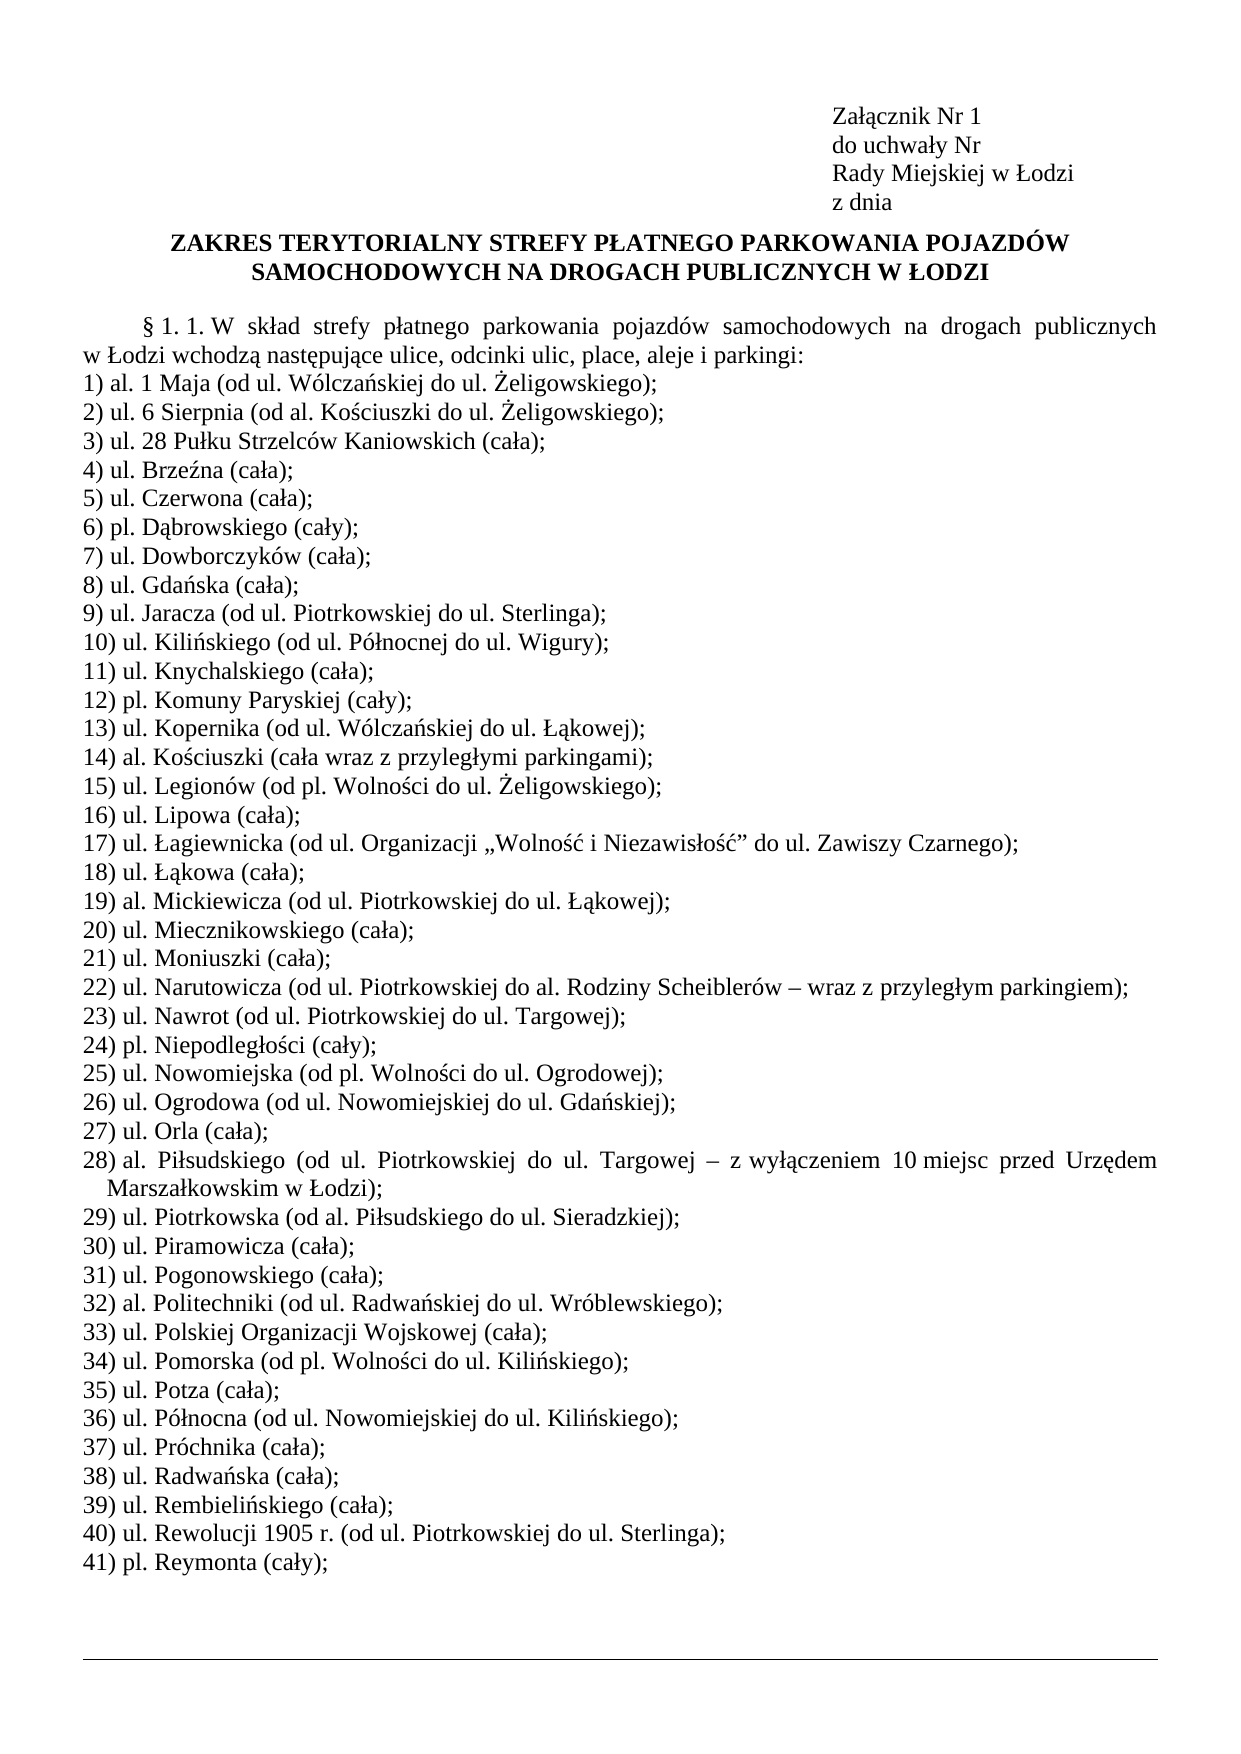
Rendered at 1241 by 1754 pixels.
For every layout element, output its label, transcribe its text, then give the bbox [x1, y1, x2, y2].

text 26) ul. Ogrodowa (od ul. Nowomiejskiej do ul. Gdańskiej); [83, 1087, 1157, 1116]
text Załącznik Nr 1 do uchwały Nr Rady Miejskiej w Łodzi z dnia [832, 101, 1157, 216]
text ZAKRES TERYTORIALNY STREFY PŁATNEGO PARKOWANIA POJAZDÓW SAMOCHODOWYCH NA DROGACH PUBLICZNYCH W ŁODZI [83, 228, 1157, 286]
text 22) ul. Narutowicza (od ul. Piotrkowskiej do al. Rodziny Scheiblerów – wraz z przyległym parkingiem); [83, 972, 1157, 1001]
text 35) ul. Potza (cała); [83, 1375, 1157, 1403]
text 30) ul. Piramowicza (cała); [83, 1231, 1157, 1260]
text 7) ul. Dowborczyków (cała); [83, 541, 1157, 570]
text 18) ul. Łąkowa (cała); [83, 857, 1157, 886]
text 36) ul. Północna (od ul. Nowomiejskiej do ul. Kilińskiego); [83, 1403, 1157, 1432]
text 1) al. 1 Maja (od ul. Wólczańskiej do ul. Żeligowskiego); [83, 368, 1157, 397]
text 3) ul. 28 Pułku Strzelców Kaniowskich (cała); [83, 426, 1157, 455]
text 2) ul. 6 Sierpnia (od al. Kościuszki do ul. Żeligowskiego); [83, 397, 1157, 426]
text 19) al. Mickiewicza (od ul. Piotrkowskiej do ul. Łąkowej); [83, 886, 1157, 915]
text 10) ul. Kilińskiego (od ul. Północnej do ul. Wigury); [83, 627, 1157, 656]
text 32) al. Politechniki (od ul. Radwańskiej do ul. Wróblewskiego); [83, 1288, 1157, 1317]
text 34) ul. Pomorska (od pl. Wolności do ul. Kilińskiego); [83, 1346, 1157, 1375]
text 29) ul. Piotrkowska (od al. Piłsudskiego do ul. Sieradzkiej); [83, 1202, 1157, 1231]
text 23) ul. Nawrot (od ul. Piotrkowskiej do ul. Targowej); [83, 1001, 1157, 1030]
text 17) ul. Łagiewnicka (od ul. Organizacji „Wolność i Niezawisłość” do ul. Zawiszy Czarnego); [83, 828, 1157, 857]
text 8) ul. Gdańska (cała); [83, 570, 1157, 598]
text 21) ul. Moniuszki (cała); [83, 943, 1157, 972]
text 33) ul. Polskiej Organizacji Wojskowej (cała); [83, 1317, 1157, 1346]
text 41) pl. Reymonta (cały); [83, 1547, 1157, 1576]
text 25) ul. Nowomiejska (od pl. Wolności do ul. Ogrodowej); [83, 1058, 1157, 1087]
text 24) pl. Niepodległości (cały); [83, 1030, 1157, 1058]
text 39) ul. Rembielińskiego (cała); [83, 1490, 1157, 1518]
text 37) ul. Próchnika (cała); [83, 1432, 1157, 1461]
text 16) ul. Lipowa (cała); [83, 800, 1157, 828]
text 5) ul. Czerwona (cała); [83, 483, 1157, 512]
text 28) al. Piłsudskiego (od ul. Piotrkowskiej do ul. Targowej – z wyłączeniem 10 miejsc przed Urzędem Marszałkowskim w Łodzi); [83, 1145, 1157, 1202]
text 27) ul. Orla (cała); [83, 1116, 1157, 1145]
text 11) ul. Knychalskiego (cała); [83, 656, 1157, 685]
text 15) ul. Legionów (od pl. Wolności do ul. Żeligowskiego); [83, 771, 1157, 800]
text 4) ul. Brzeźna (cała); [83, 455, 1157, 483]
text 40) ul. Rewolucji 1905 r. (od ul. Piotrkowskiej do ul. Sterlinga); [83, 1518, 1157, 1547]
text 12) pl. Komuny Paryskiej (cały); [83, 685, 1157, 713]
text 9) ul. Jaracza (od ul. Piotrkowskiej do ul. Sterlinga); [83, 598, 1157, 627]
text 13) ul. Kopernika (od ul. Wólczańskiej do ul. Łąkowej); [83, 713, 1157, 742]
text 14) al. Kościuszki (cała wraz z przyległymi parkingami); [83, 742, 1157, 771]
text 6) pl. Dąbrowskiego (cały); [83, 512, 1157, 541]
text § 1. 1. W skład strefy płatnego parkowania pojazdów samochodowych na drogach publicznych w Łodzi wchodzą następujące ulice, odcinki ulic, place, aleje i parkingi: [83, 311, 1157, 368]
text 20) ul. Miecznikowskiego (cała); [83, 915, 1157, 943]
text 38) ul. Radwańska (cała); [83, 1461, 1157, 1490]
text 31) ul. Pogonowskiego (cała); [83, 1260, 1157, 1288]
